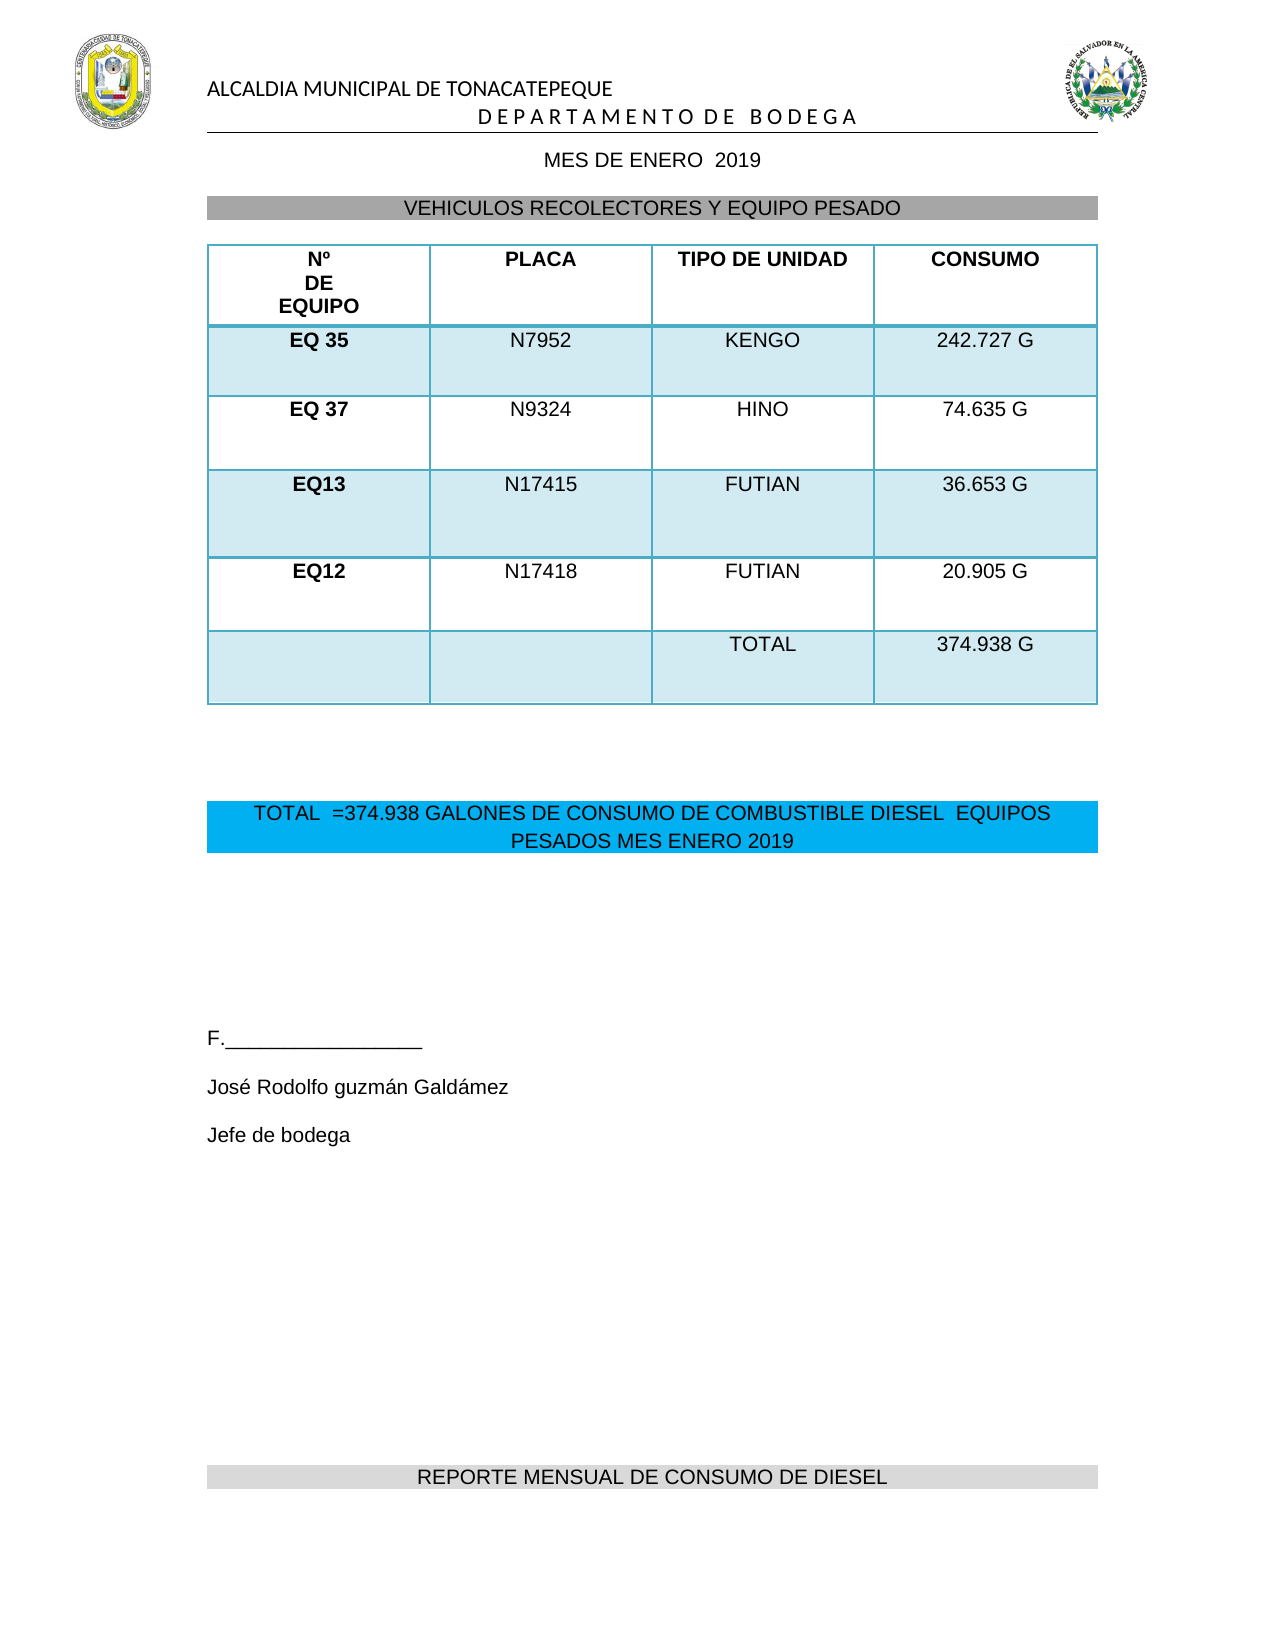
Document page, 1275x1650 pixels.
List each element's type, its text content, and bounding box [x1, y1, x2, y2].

picture [62, 31, 163, 131]
table_cell EQ 37 [209, 397, 429, 469]
table_cell 374.938 G [875, 632, 1096, 702]
table_cell TOTAL [653, 632, 873, 702]
table_cell N17415 [431, 471, 651, 556]
table_cell KENGO [653, 328, 873, 395]
text F._________________ [207, 1026, 1098, 1050]
text MES DE ENERO 2019 [207, 148, 1098, 172]
table_header CONSUMO [875, 246, 1096, 323]
picture [1063, 38, 1148, 124]
text Jefe de bodega [207, 1123, 1098, 1147]
table_cell EQ 35 [209, 328, 429, 395]
text VEHICULOS RECOLECTORES Y EQUIPO PESADO [207, 196, 1098, 220]
text José Rodolfo guzmán Galdámez [207, 1074, 1098, 1098]
table_header TIPO DE UNIDAD [653, 246, 873, 323]
table_cell 242.727 G [875, 328, 1096, 395]
table_cell 20.905 G [875, 559, 1096, 630]
text REPORTE MENSUAL DE CONSUMO DE DIESEL [207, 1465, 1098, 1489]
table_cell 74.635 G [875, 397, 1096, 469]
table_cell N7952 [431, 328, 651, 395]
table_header PLACA [431, 246, 651, 323]
table_cell EQ12 [209, 559, 429, 630]
table_header Nº DE EQUIPO [209, 246, 429, 323]
table_cell N9324 [431, 397, 651, 469]
table_cell FUTIAN [653, 471, 873, 556]
table_cell [431, 632, 651, 702]
table_cell [209, 632, 429, 702]
table_cell EQ13 [209, 471, 429, 556]
table_cell 36.653 G [875, 471, 1096, 556]
table_cell N17418 [431, 559, 651, 630]
text TOTAL =374.938 GALONES DE CONSUMO DE COMBUSTIBLE DIESEL EQUIPOS PESADOS MES ENERO 2019 [207, 801, 1098, 853]
table_cell HINO [653, 397, 873, 469]
table_cell FUTIAN [653, 559, 873, 630]
